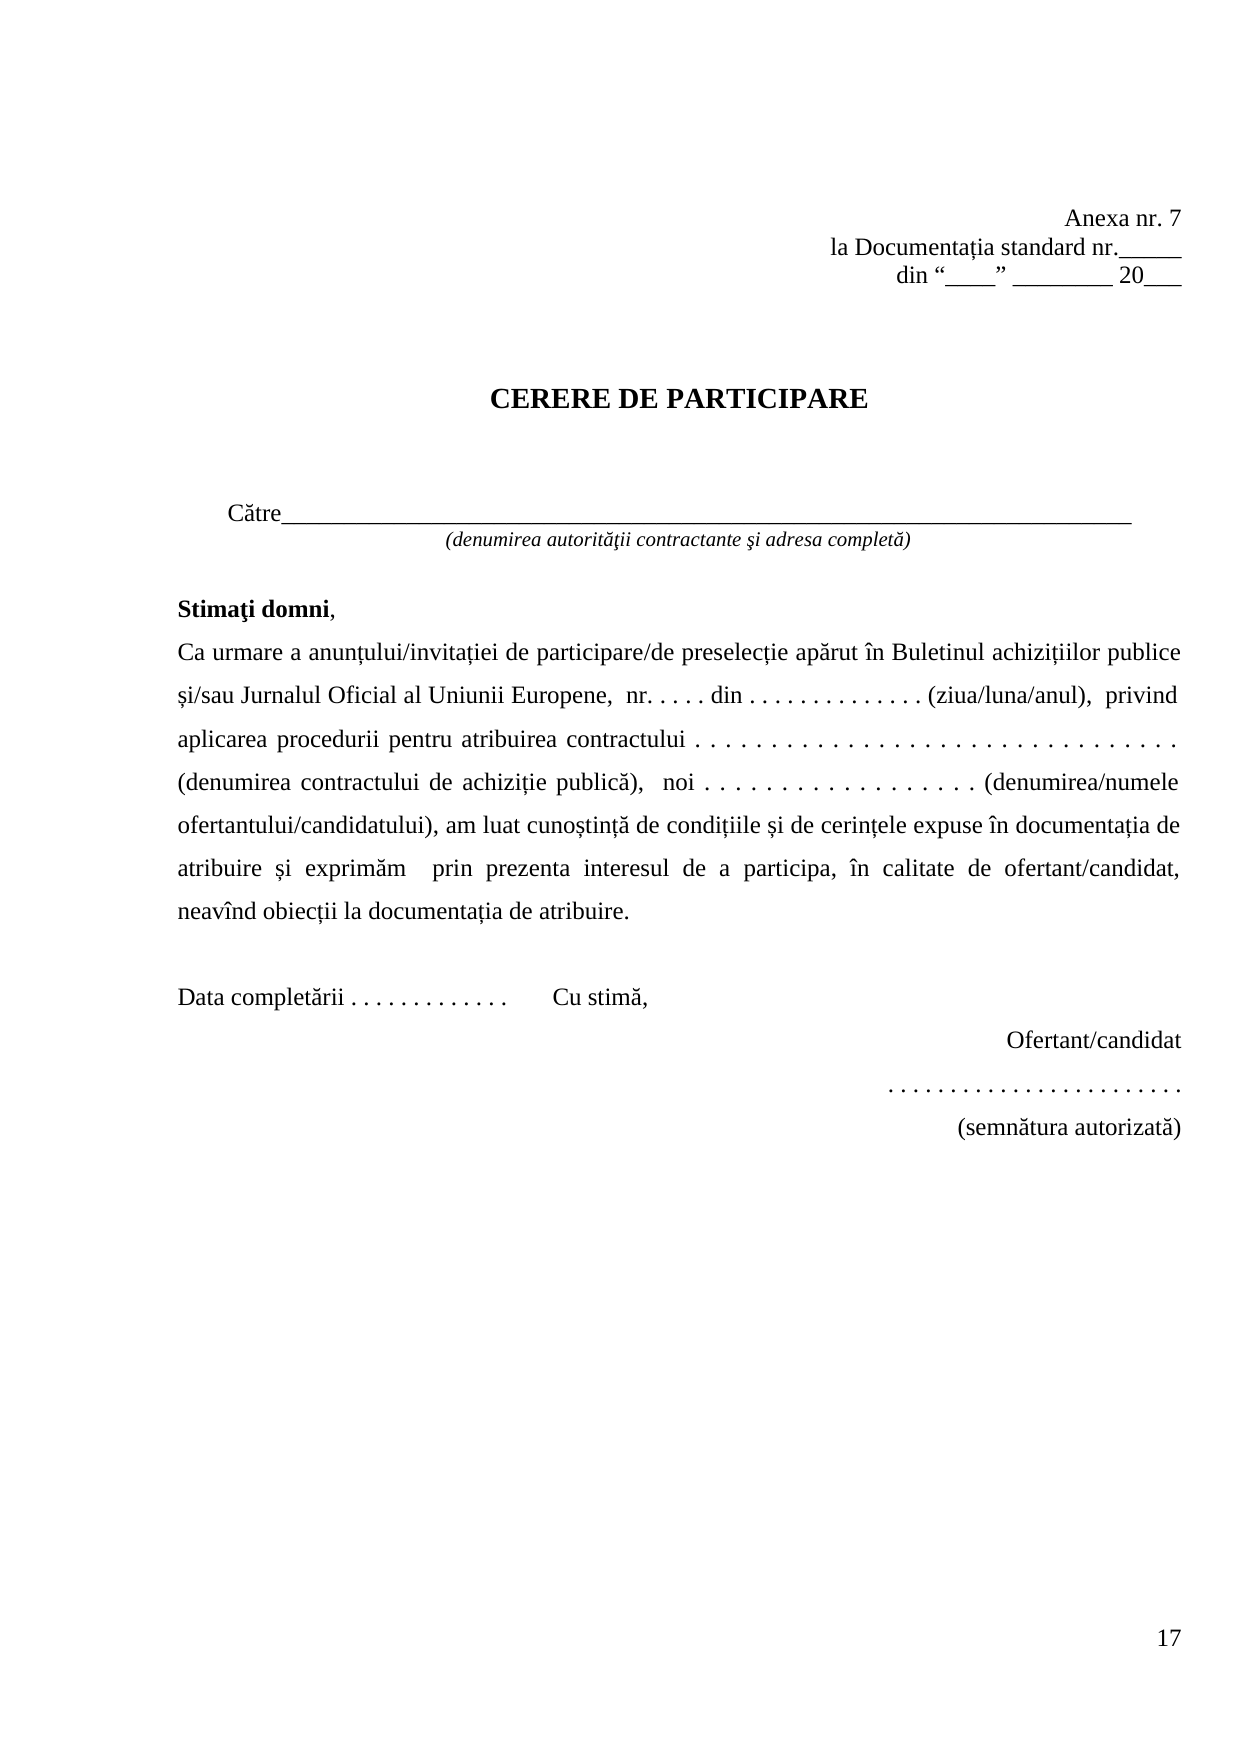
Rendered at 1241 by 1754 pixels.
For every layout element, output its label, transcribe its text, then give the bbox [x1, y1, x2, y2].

text Anexa nr. 7 [177, 203, 1181, 232]
text Data completării . . . . . . . . . . . . . Cu stimă, [177, 982, 1181, 1011]
text CERERE DE PARTICIPARE [177, 381, 1181, 414]
text din “____” ________ 20___ [177, 260, 1181, 289]
text . . . . . . . . . . . . . . . . . . . . . . . . [177, 1069, 1181, 1097]
text (semnătura autorizată) [177, 1112, 1181, 1141]
text Către____________________________________________________________________ (denumirea autorităţii contractante şi adresa completă) [177, 498, 1181, 551]
text Ca urmare a anunțului/invitației de participare/de preselecție apărut în Buletinul achizițiilor publice și/sau Jurnalul Oficial al Uniunii Europene, nr. . . . . din . . . . . . . . . . . . . . (ziua/luna/anul), privind aplicarea procedurii pentru atribuirea contractului . . . . . . . . . . . . . . . . . . . . . . . . . . . . . . . . (denumirea contractului de achiziție publică), noi . . . . . . . . . . . . . . . . . . (denumirea/numele ofertantului/candidatului), am luat cunoștință de condițiile și de cerințele expuse în documentația de atribuire și exprimăm prin prezenta interesul de a participa, în calitate de ofertant/candidat, neavînd obiecții la documentația de atribuire. [177, 637, 1181, 925]
text Ofertant/candidat [177, 1026, 1181, 1054]
text la Documentația standard nr._____ [177, 232, 1181, 260]
text Stimaţi domni, [177, 594, 1181, 623]
